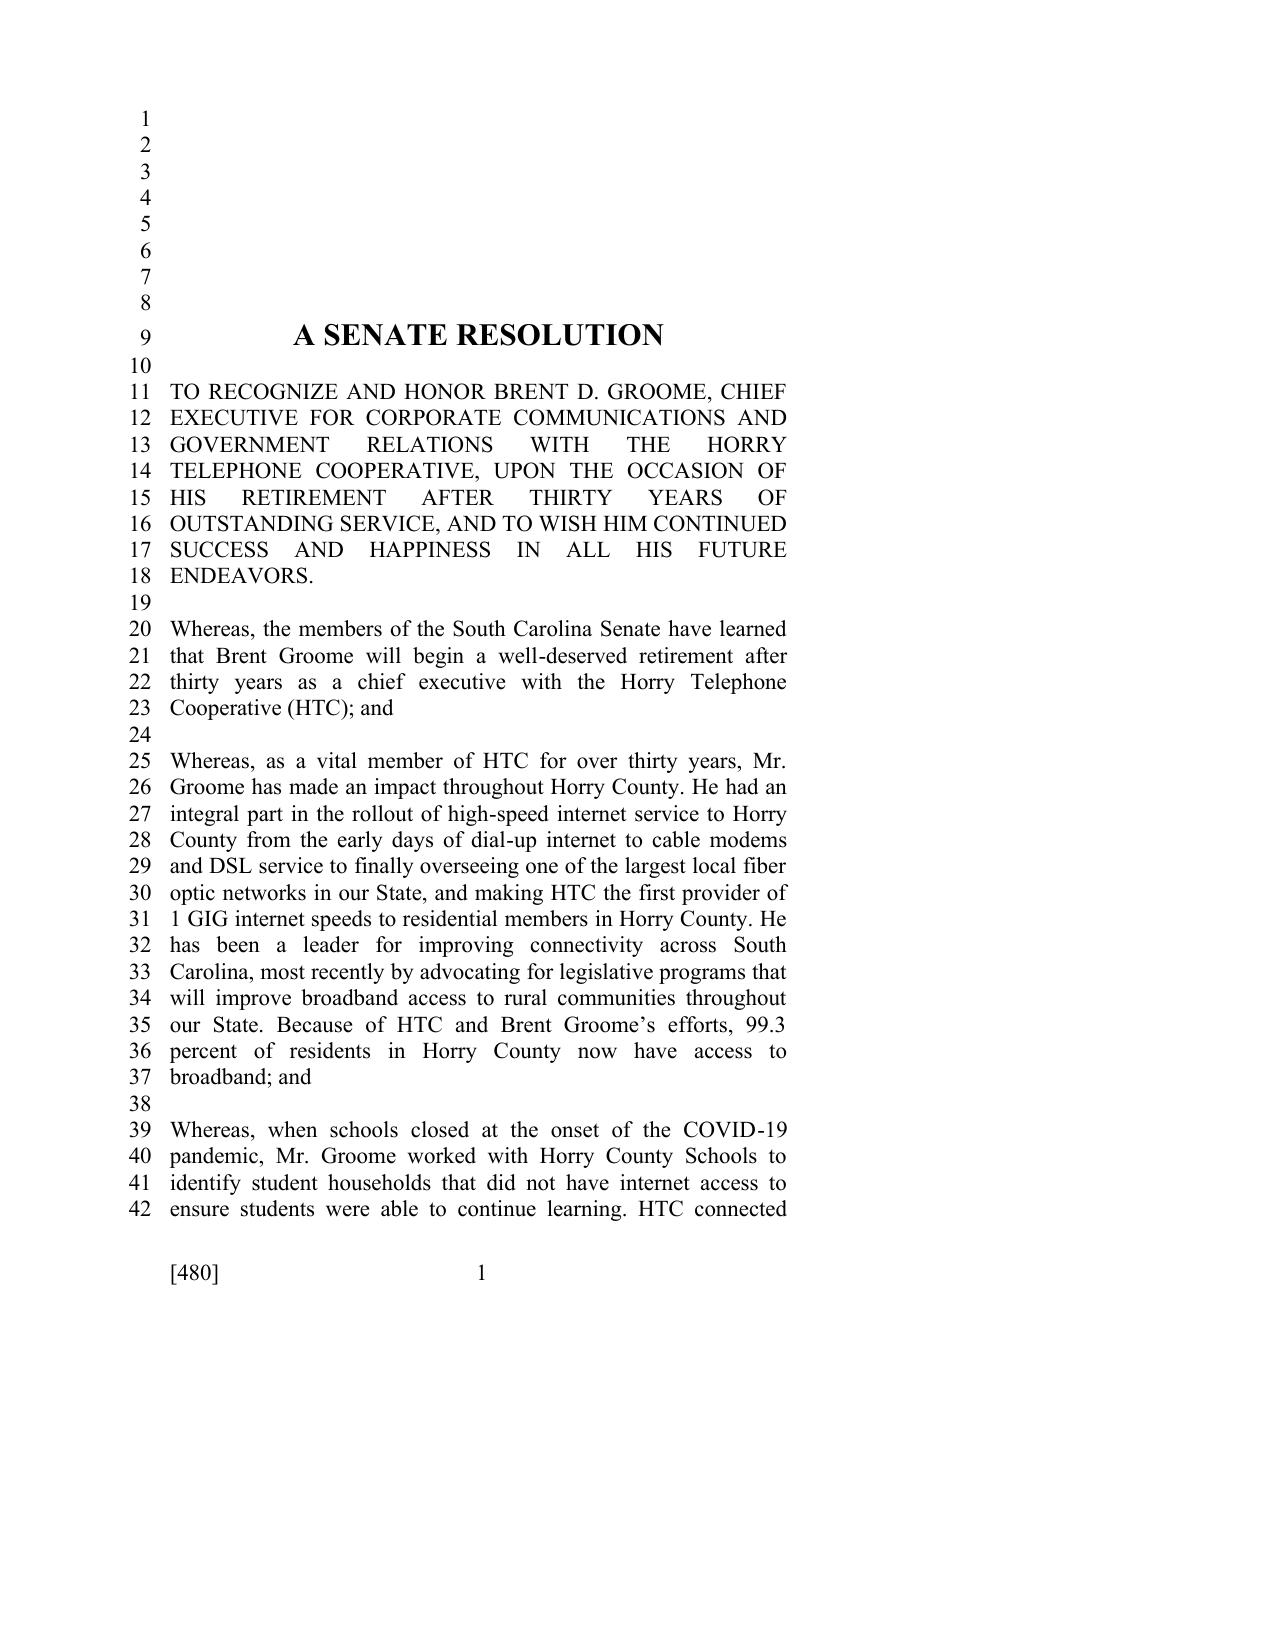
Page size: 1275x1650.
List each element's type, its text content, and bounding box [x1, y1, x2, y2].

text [169, 1116, 787, 1221]
text A SENATE RESOLUTION [169, 316, 787, 352]
text TO RECOGNIZE AND HONOR BRENT D. GROOME, CHIEF EXECUTIVE FOR CORPORATE COMMUNICATIONS AND GOVERNMENT RELATIONS WITH THE HORRY TELEPHONE COOPERATIVE, UPON THE OCCASION OF HIS RETIREMENT AFTER THIRTY YEARS OF OUTSTANDING SERVICE, AND TO WISH HIM CONTINUED SUCCESS AND HAPPINESS IN ALL HIS FUTURE ENDEAVORS. [169, 378, 787, 589]
text Whereas, the members of the South Carolina Senate have learned that Brent Groome will begin a well-deserved retirement after thirty years as a chief executive with the Horry Telephone Cooperative (HTC); and [169, 615, 787, 721]
text Whereas, as a vital member of HTC for over thirty years, Mr. Groome has made an impact throughout Horry County. He had an integral part in the rollout of high-speed internet service to Horry County from the early days of dial-up internet to cable modems and DSL service to finally overseeing one of the largest local fiber optic networks in our State, and making HTC the first provider of 1 GIG internet speeds to residential members in Horry County. He has been a leader for improving connectivity across South Carolina, most recently by advocating for legislative programs that will improve broadband access to rural communities throughout our State. Because of HTC and Brent Groome’s efforts, 99.3 percent of residents in Horry County now have access to broadband; and [169, 747, 787, 1090]
